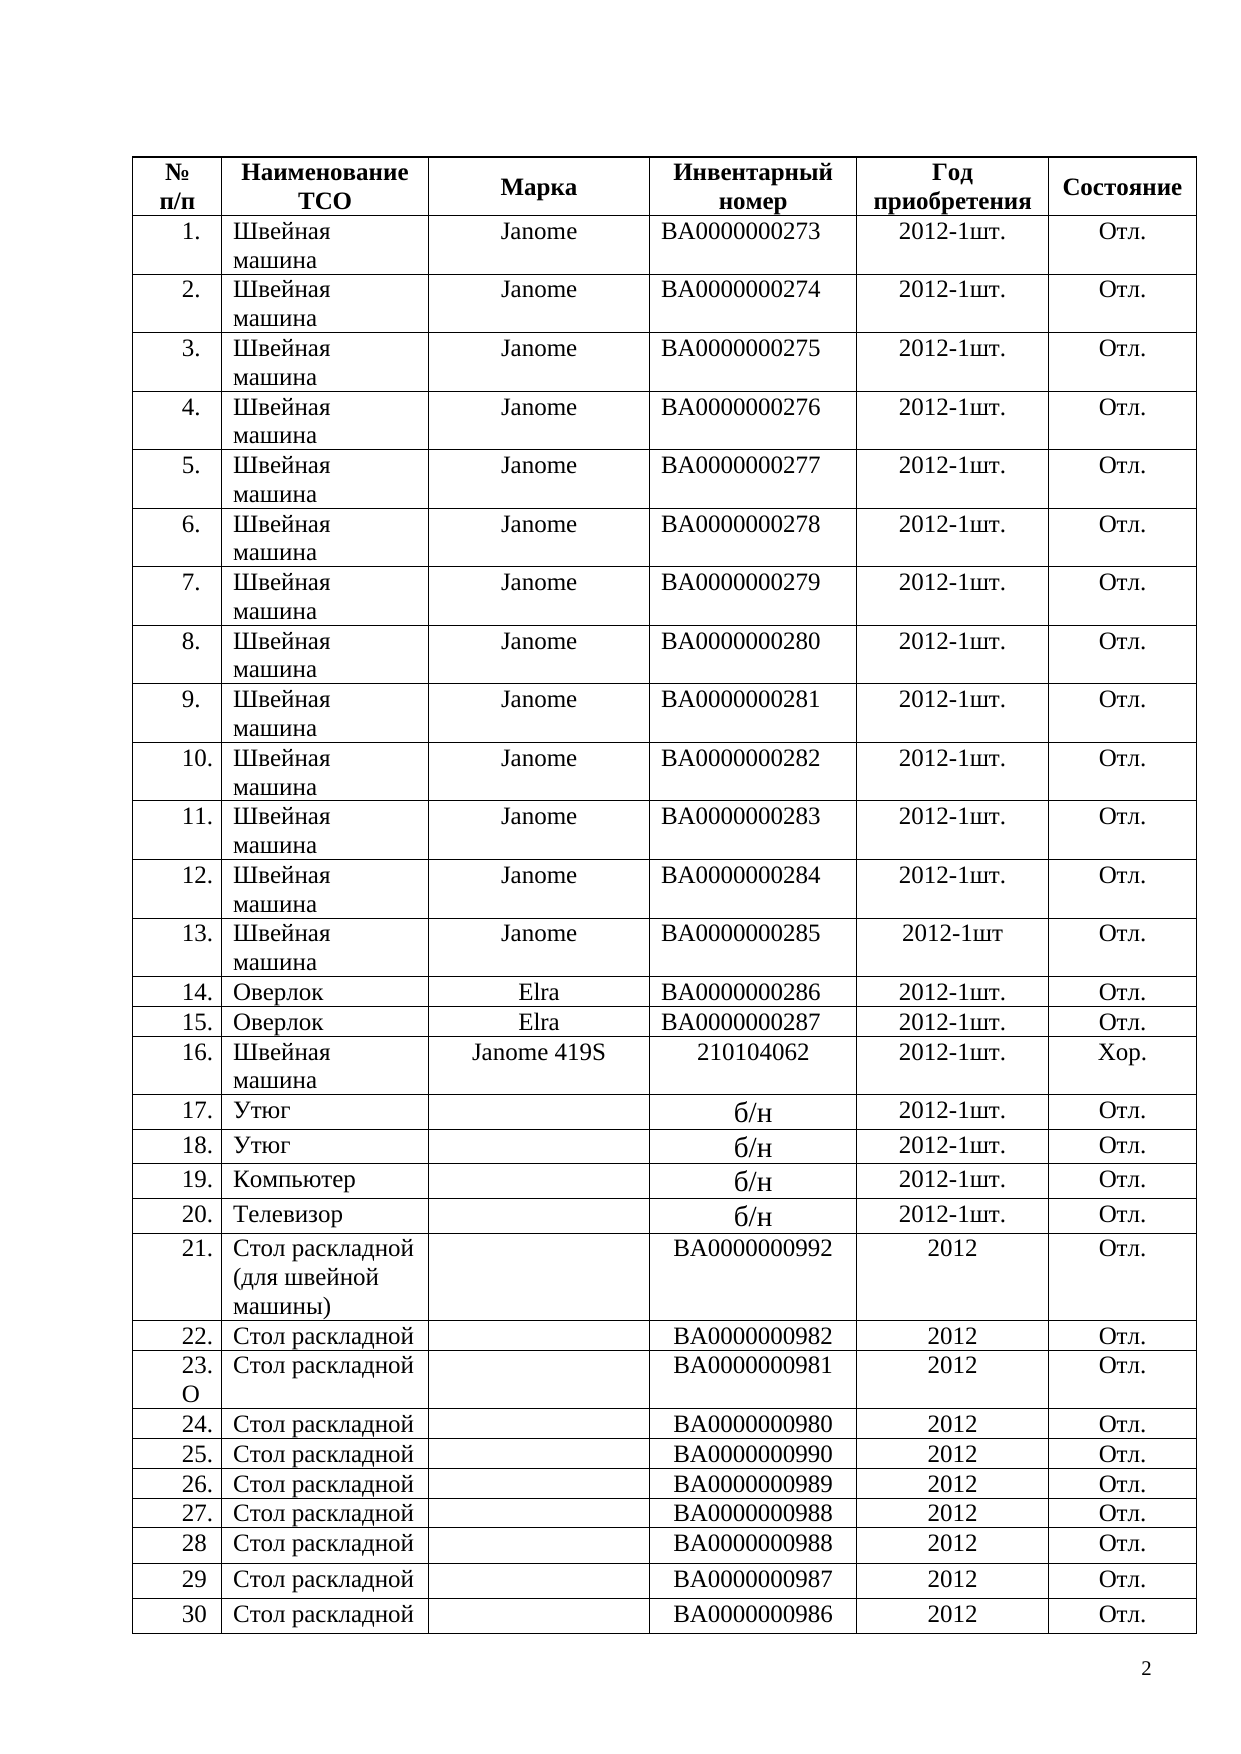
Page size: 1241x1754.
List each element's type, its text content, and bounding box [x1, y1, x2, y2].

table_cell Стол раскладной [222, 1499, 428, 1527]
table_cell 30 [133, 1599, 221, 1633]
table_cell Швейная машина [222, 684, 428, 742]
table_cell [133, 919, 221, 976]
table_cell ВА0000000278 [650, 509, 856, 566]
table_cell Janome [429, 275, 649, 332]
table_cell [429, 1095, 649, 1129]
table_cell ВА0000000287 [650, 1007, 856, 1036]
table_cell ВА0000000988 [650, 1528, 856, 1563]
table_cell Janome [429, 801, 649, 859]
table_cell 2012 [857, 1351, 1048, 1408]
table_cell [429, 1528, 649, 1563]
table_cell 2012 [857, 1409, 1048, 1438]
table_cell Отл. [1049, 275, 1196, 332]
table_header Инвентарный номер [650, 158, 856, 215]
table_cell ВА0000000981 [650, 1351, 856, 1408]
table_cell [133, 1130, 221, 1163]
table_cell [133, 216, 221, 273]
table_cell Стол раскладной [222, 1351, 428, 1408]
table_cell Стол раскладной [222, 1409, 428, 1438]
table_cell Швейная машина [222, 1037, 428, 1094]
table_cell ВА0000000277 [650, 450, 856, 508]
table_cell Стол раскладной [222, 1528, 428, 1563]
table_cell 2012-1шт. [857, 1037, 1048, 1094]
table_header Год приобретения [857, 158, 1048, 215]
table_cell Отл. [1049, 626, 1196, 683]
table_cell ВА0000000992 [650, 1234, 856, 1320]
table_cell 2012-1шт. [857, 509, 1048, 566]
table_header Состояние [1049, 158, 1196, 215]
table_cell Утюг [222, 1130, 428, 1163]
table_cell ВА0000000986 [650, 1599, 856, 1633]
table_cell б/н [650, 1199, 856, 1232]
table_cell 2012-1шт. [857, 333, 1048, 391]
table_cell [429, 1164, 649, 1198]
table_cell 2012-1шт. [857, 1130, 1048, 1163]
table_cell Стол раскладной (для швейной машины) [222, 1234, 428, 1320]
table_cell ВА0000000990 [650, 1439, 856, 1468]
table_cell Отл. [1049, 1199, 1196, 1232]
table_cell ВА0000000982 [650, 1321, 856, 1349]
table_cell [429, 1234, 649, 1320]
table_cell 2012 [857, 1599, 1048, 1633]
table_cell Отл. [1049, 216, 1196, 273]
table_cell [429, 1599, 649, 1633]
table_cell Швейная машина [222, 509, 428, 566]
table_cell [133, 1469, 221, 1497]
table_cell Швейная машина [222, 333, 428, 391]
table_cell Отл. [1049, 1007, 1196, 1036]
table_cell ВА0000000282 [650, 743, 856, 800]
table_cell ВА0000000988 [650, 1499, 856, 1527]
table_cell ВА0000000273 [650, 216, 856, 273]
table_cell [133, 1409, 221, 1438]
table_cell ВА0000000275 [650, 333, 856, 391]
table_cell 210104062 [650, 1037, 856, 1094]
table_cell [133, 1095, 221, 1129]
table_cell [133, 1164, 221, 1198]
table_cell Телевизор [222, 1199, 428, 1232]
table_cell б/н [650, 1095, 856, 1129]
table_cell Утюг [222, 1095, 428, 1129]
table_cell Швейная машина [222, 275, 428, 332]
table_cell Швейная машина [222, 567, 428, 625]
table_cell 2012 [857, 1564, 1048, 1598]
table_cell [429, 1351, 649, 1408]
table_cell Швейная машина [222, 919, 428, 976]
table_cell Стол раскладной [222, 1599, 428, 1633]
table_cell Отл. [1049, 392, 1196, 449]
table_cell 2012-1шт. [857, 801, 1048, 859]
table_cell Стол раскладной [222, 1564, 428, 1598]
table_cell Швейная машина [222, 450, 428, 508]
table_cell ВА0000000283 [650, 801, 856, 859]
table_cell ВА0000000280 [650, 626, 856, 683]
table_cell [429, 1499, 649, 1527]
table_cell Janome [429, 860, 649, 917]
table_cell ВА0000000285 [650, 919, 856, 976]
table_cell Elra [429, 977, 649, 1006]
table_cell Janome [429, 392, 649, 449]
table_cell 2012-1шт [857, 919, 1048, 976]
table_cell 2012 [857, 1528, 1048, 1563]
table_cell Швейная машина [222, 392, 428, 449]
table_cell 28 [133, 1528, 221, 1563]
table_cell [133, 392, 221, 449]
table_cell [133, 626, 221, 683]
table_cell [133, 1439, 221, 1468]
table_cell Отл. [1049, 1499, 1196, 1527]
table_cell Отл. [1049, 977, 1196, 1006]
table_cell [133, 333, 221, 391]
table_cell [133, 1234, 221, 1320]
table_cell Отл. [1049, 1164, 1196, 1198]
table_cell ВА0000000286 [650, 977, 856, 1006]
table_cell [133, 1321, 221, 1349]
table_cell 2012-1шт. [857, 860, 1048, 917]
table_cell 2012-1шт. [857, 216, 1048, 273]
table_cell 2012-1шт. [857, 1095, 1048, 1129]
table_cell 2012-1шт. [857, 1199, 1048, 1232]
table_cell 2012 [857, 1321, 1048, 1349]
table_cell Janome [429, 450, 649, 508]
table_cell ВА0000000989 [650, 1469, 856, 1497]
table_cell Отл. [1049, 919, 1196, 976]
table_header № п/п [133, 158, 221, 215]
table_cell 29 [133, 1564, 221, 1598]
table_cell [429, 1321, 649, 1349]
table_cell 2012 [857, 1499, 1048, 1527]
table_cell Отл. [1049, 684, 1196, 742]
table_cell [133, 1007, 221, 1036]
table_cell Отл. [1049, 1095, 1196, 1129]
table_cell Janome [429, 743, 649, 800]
table_cell ВА0000000284 [650, 860, 856, 917]
table_cell Отл. [1049, 1469, 1196, 1497]
table_cell [133, 1037, 221, 1094]
table_cell [133, 1199, 221, 1232]
table_cell [429, 1199, 649, 1232]
table_cell 2012-1шт. [857, 684, 1048, 742]
table_cell [133, 509, 221, 566]
table_cell Швейная машина [222, 860, 428, 917]
table_cell [133, 450, 221, 508]
table_cell Хор. [1049, 1037, 1196, 1094]
table_cell ВА0000000980 [650, 1409, 856, 1438]
table_cell 2012-1шт. [857, 977, 1048, 1006]
table_cell 2012-1шт. [857, 275, 1048, 332]
table_header Наименование ТСО [222, 158, 428, 215]
table_cell Janome [429, 216, 649, 273]
table_cell Janome [429, 567, 649, 625]
table_cell [429, 1469, 649, 1497]
table_cell Швейная машина [222, 743, 428, 800]
table_cell Отл. [1049, 743, 1196, 800]
table_cell ВА0000000279 [650, 567, 856, 625]
table_cell Стол раскладной [222, 1439, 428, 1468]
table_cell Janome [429, 684, 649, 742]
table_cell Компьютер [222, 1164, 428, 1198]
table_cell Отл. [1049, 509, 1196, 566]
table_cell Отл. [1049, 1409, 1196, 1438]
table_cell Janome [429, 919, 649, 976]
table_cell [429, 1409, 649, 1438]
table_cell [133, 801, 221, 859]
table_cell Отл. [1049, 801, 1196, 859]
table_cell О [133, 1351, 221, 1408]
table_cell [133, 275, 221, 332]
table_cell Elra [429, 1007, 649, 1036]
table_cell б/н [650, 1130, 856, 1163]
table_cell Отл. [1049, 567, 1196, 625]
table_cell Швейная машина [222, 626, 428, 683]
table_cell [133, 684, 221, 742]
table_cell Швейная машина [222, 801, 428, 859]
table_cell Отл. [1049, 1599, 1196, 1633]
table_cell [133, 977, 221, 1006]
table_cell 2012 [857, 1469, 1048, 1497]
table_cell Оверлок [222, 977, 428, 1006]
table_cell Отл. [1049, 1351, 1196, 1408]
table_cell Janome 419S [429, 1037, 649, 1094]
table_cell Стол раскладной [222, 1469, 428, 1497]
table_cell Janome [429, 509, 649, 566]
table_cell Оверлок [222, 1007, 428, 1036]
table_cell [133, 1499, 221, 1527]
table_cell Janome [429, 333, 649, 391]
table_cell 2012 [857, 1439, 1048, 1468]
table_cell [133, 567, 221, 625]
table_cell [429, 1564, 649, 1598]
table_cell Отл. [1049, 1234, 1196, 1320]
table_cell ВА0000000281 [650, 684, 856, 742]
table_cell ВА0000000274 [650, 275, 856, 332]
table_cell 2012-1шт. [857, 1007, 1048, 1036]
table_header Марка [429, 158, 649, 215]
table_cell 2012-1шт. [857, 626, 1048, 683]
table_cell 2012-1шт. [857, 743, 1048, 800]
table_cell [133, 860, 221, 917]
table_cell Отл. [1049, 1439, 1196, 1468]
table_cell Janome [429, 626, 649, 683]
table_cell Стол раскладной [222, 1321, 428, 1349]
table_cell 2012-1шт. [857, 450, 1048, 508]
table_cell [429, 1439, 649, 1468]
table_cell Отл. [1049, 1130, 1196, 1163]
table_cell ВА0000000276 [650, 392, 856, 449]
table_cell б/н [650, 1164, 856, 1198]
table_cell ВА0000000987 [650, 1564, 856, 1598]
table_cell 2012 [857, 1234, 1048, 1320]
table_cell Отл. [1049, 333, 1196, 391]
table_cell Отл. [1049, 860, 1196, 917]
table_cell 2012-1шт. [857, 392, 1048, 449]
table_cell Отл. [1049, 450, 1196, 508]
table_cell [429, 1130, 649, 1163]
table_cell Отл. [1049, 1321, 1196, 1349]
table_cell Отл. [1049, 1528, 1196, 1563]
table_cell Швейная машина [222, 216, 428, 273]
table_cell 2012-1шт. [857, 567, 1048, 625]
table_cell [133, 743, 221, 800]
table_cell Отл. [1049, 1564, 1196, 1598]
table_cell 2012-1шт. [857, 1164, 1048, 1198]
